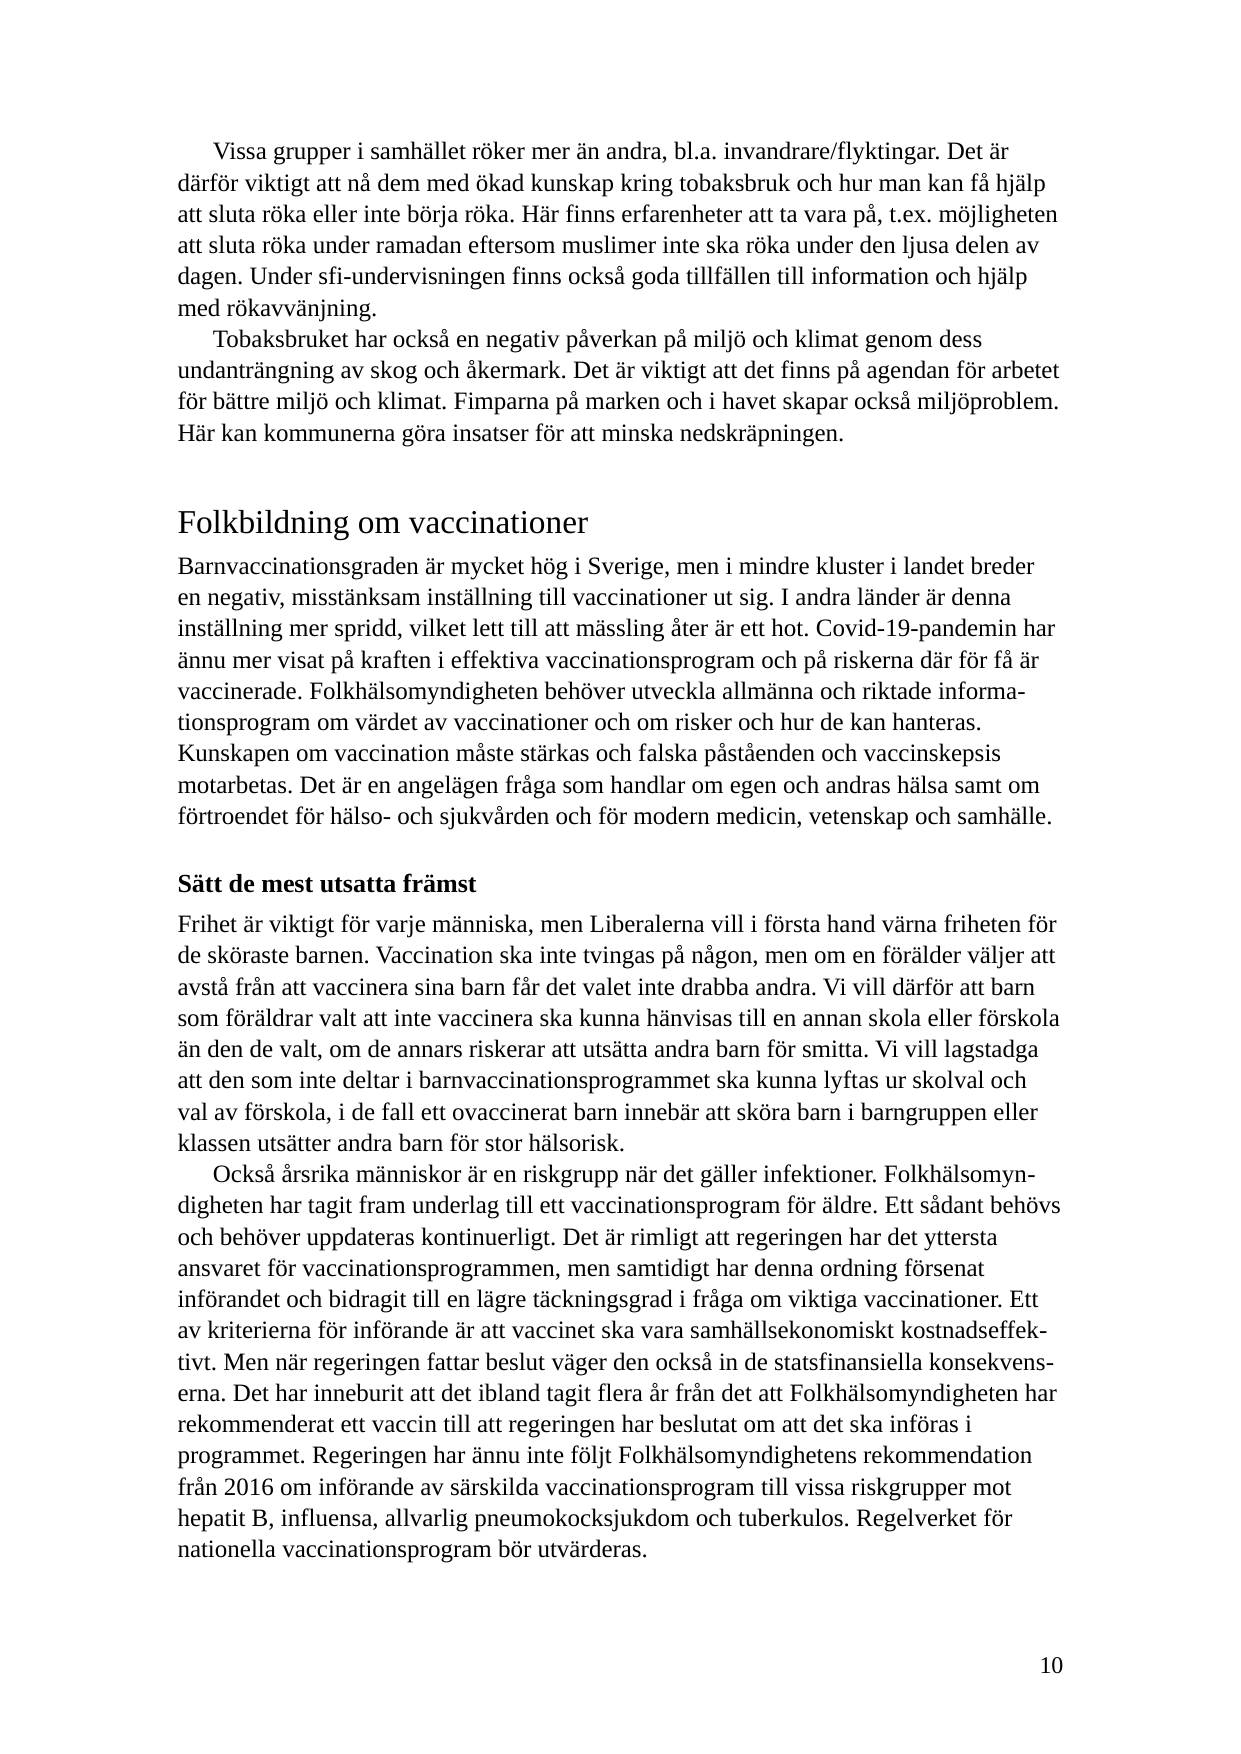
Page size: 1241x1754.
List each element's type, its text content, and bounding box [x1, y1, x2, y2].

text Tobaksbruket har också en negativ påverkan på miljö och klimat genom dess undanträngning av skog och åkermark. Det är viktigt att det finns på agendan för arbetet för bättre miljö och klimat. Fimparna på marken och i havet skapar också miljöproblem. Här kan kommunerna göra insatser för att minska nedskräpningen. [177, 321, 1063, 446]
text Också årsrika människor är en riskgrupp när det gäller infektioner. Folkhälsomyndigheten har tagit fram underlag till ett vaccinationsprogram för äldre. Ett sådant behövs och behöver uppdateras kontinuerligt. Det är rimligt att regeringen har det yttersta ansvaret för vaccinationsprogrammen, men samtidigt har denna ordning försenat införandet och bidragit till en lägre täckningsgrad i fråga om viktiga vaccinationer. Ett av kriterierna för införande är att vaccinet ska vara samhällsekonomiskt kostnadseffektivt. Men när regeringen fattar beslut väger den också in de statsfinansiella konsekvenserna. Det har inneburit att det ibland tagit flera år från det att Folkhälsomyndigheten har rekommenderat ett vaccin till att regeringen har beslutat om att det ska införas i programmet. Regeringen har ännu inte följt Folkhälsomyndighetens rekommendation från 2016 om införande av särskilda vaccinationsprogram till vissa riskgrupper mot hepatit B, influensa, allvarlig pneumokocksjukdom och tuberkulos. Regelverket för nationella vaccinationsprogram bör utvärderas. [177, 1157, 1063, 1563]
text Vissa grupper i samhället röker mer än andra, bl.a. invandrare/flyktingar. Det är därför viktigt att nå dem med ökad kunskap kring tobaksbruk och hur man kan få hjälp att sluta röka eller inte börja röka. Här finns erfarenheter att ta vara på, t.ex. möjligheten att sluta röka under ramadan eftersom muslimer inte ska röka under den ljusa delen av dagen. Under sfi-undervisningen finns också goda tillfällen till information och hjälp med rökavvänjning. [177, 134, 1063, 321]
text Frihet är viktigt för varje människa, men Liberalerna vill i första hand värna friheten för de sköraste barnen. Vaccination ska inte tvingas på någon, men om en förälder väljer att avstå från att vaccinera sina barn får det valet inte drabba andra. Vi vill därför att barn som föräldrar valt att inte vaccinera ska kunna hänvisas till en annan skola eller förskola än den de valt, om de annars riskerar att utsätta andra barn för smitta. Vi vill lagstadga att den som inte deltar i barnvaccinationsprogrammet ska kunna lyftas ur skolval och val av förskola, i de fall ett ovaccinerat barn innebär att sköra barn i barngruppen eller klassen utsätter andra barn för stor hälsorisk. [177, 907, 1063, 1157]
subtitle Sätt de mest utsatta främst [177, 867, 1063, 898]
text Barnvaccinationsgraden är mycket hög i Sverige, men i mindre kluster i landet breder en negativ, misstänksam inställning till vaccinationer ut sig. I andra länder är denna inställning mer spridd, vilket lett till att mässling åter är ett hot. Covid-19-pandemin har ännu mer visat på kraften i effektiva vaccinationsprogram och på riskerna där för få är vaccinerade. Folkhälsomyndigheten behöver utveckla allmänna och riktade informationsprogram om värdet av vaccinationer och om risker och hur de kan hanteras. Kunskapen om vaccination måste stärkas och falska påståenden och vaccinskepsis motarbetas. Det är en angelägen fråga som handlar om egen och andras hälsa samt om förtroendet för hälso- och sjukvården och för modern medicin, vetenskap och samhälle. [177, 548, 1063, 830]
subtitle Folkbildning om vaccinationer [177, 509, 1063, 540]
